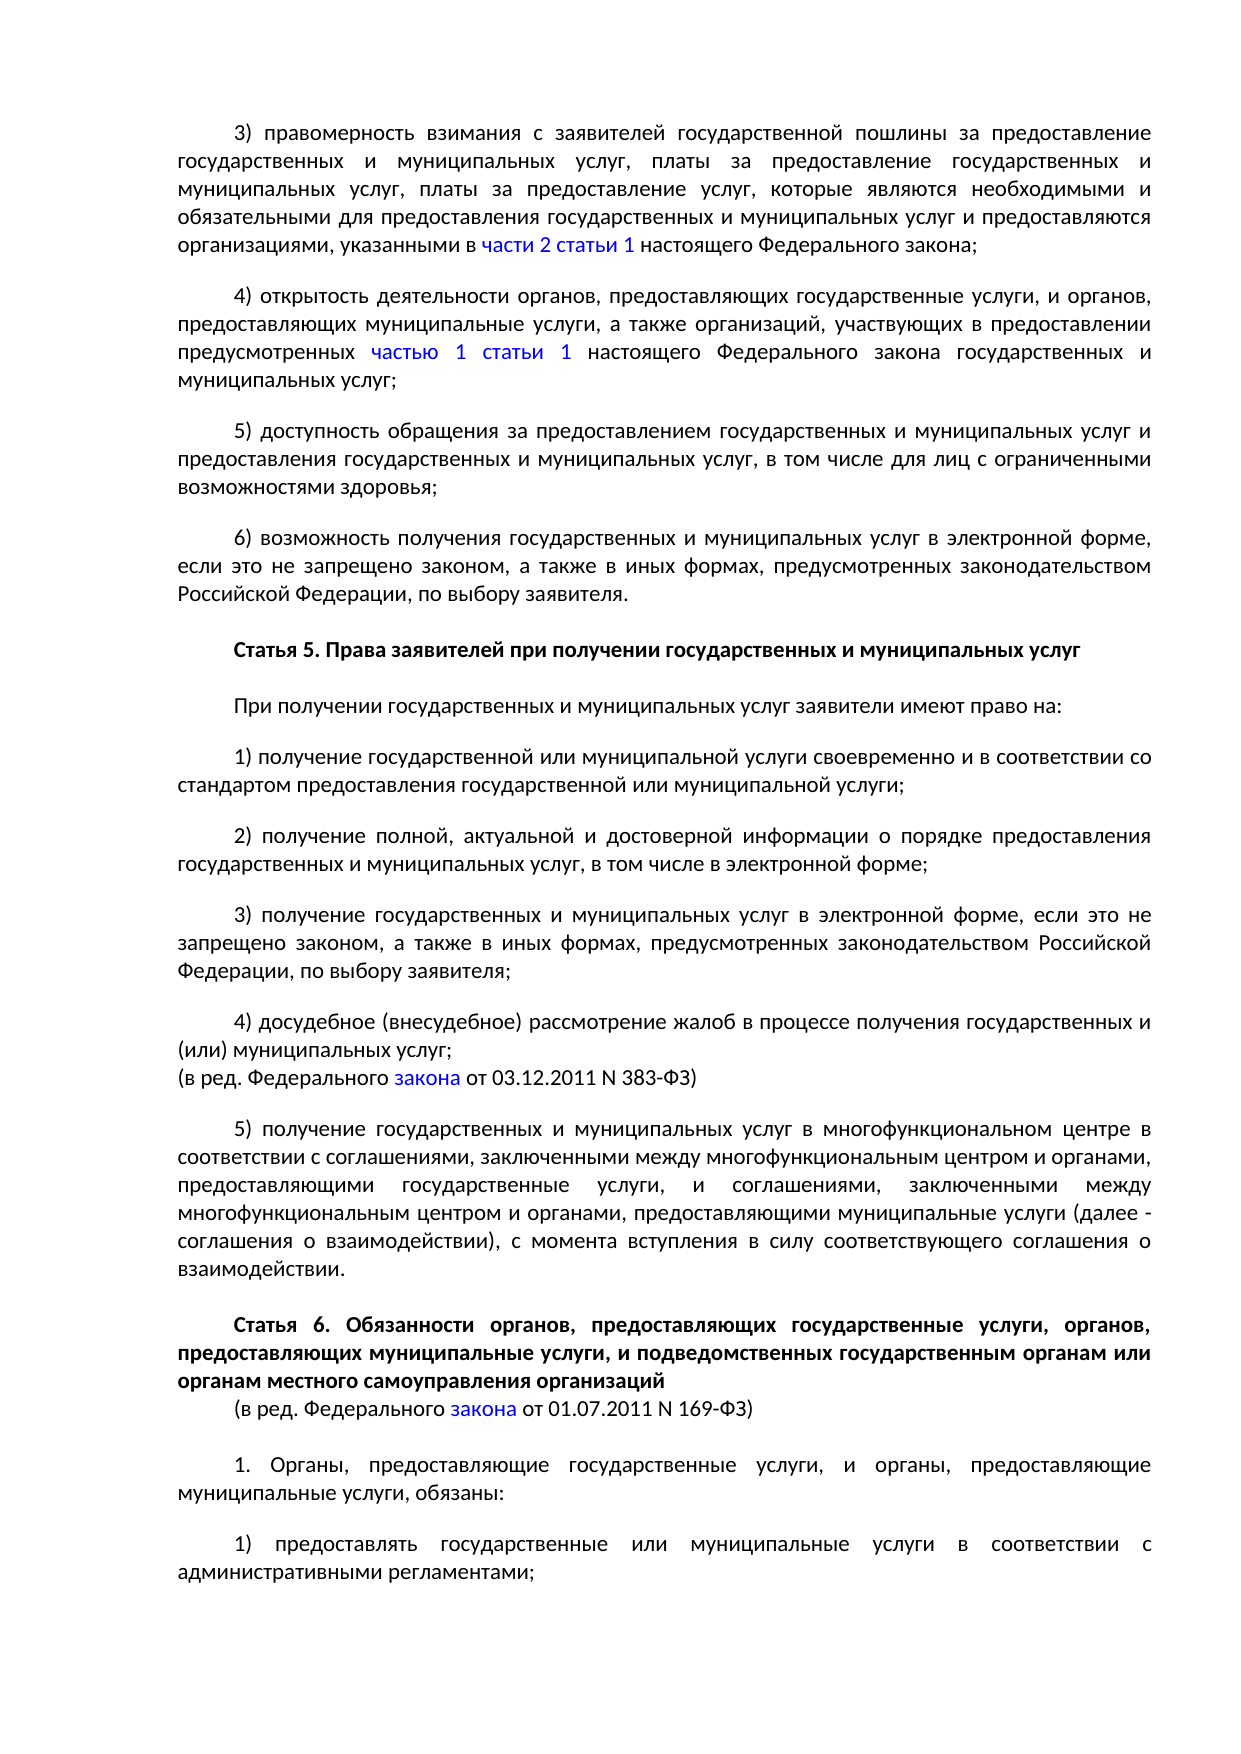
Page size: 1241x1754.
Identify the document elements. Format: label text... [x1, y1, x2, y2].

title Статья 6. Обязанности органов, предоставляющих государственные услуги, органов, предоставляющих муниципальные услуги, и подведомственных государственным органам или органам местного самоуправления организаций [177, 1310, 1152, 1394]
text (в ред. Федерального закона от 01.07.2011 N 169-ФЗ) [177, 1394, 1152, 1422]
text 1. Органы, предоставляющие государственные услуги, и органы, предоставляющие муниципальные услуги, обязаны: [177, 1450, 1152, 1506]
text 5) доступность обращения за предоставлением государственных и муниципальных услуг и предоставления государственных и муниципальных услуг, в том числе для лиц с ограниченными возможностями здоровья; [177, 416, 1152, 500]
text 3) получение государственных и муниципальных услуг в электронной форме, если это не запрещено законом, а также в иных формах, предусмотренных законодательством Российской Федерации, по выбору заявителя; [177, 900, 1152, 984]
text 6) возможность получения государственных и муниципальных услуг в электронной форме, если это не запрещено законом, а также в иных формах, предусмотренных законодательством Российской Федерации, по выбору заявителя. [177, 523, 1152, 607]
text 4) досудебное (внесудебное) рассмотрение жалоб в процессе получения государственных и (или) муниципальных услуг; [177, 1007, 1152, 1063]
text 1) получение государственной или муниципальной услуги своевременно и в соответствии со стандартом предоставления государственной или муниципальной услуги; [177, 742, 1152, 798]
title Статья 5. Права заявителей при получении государственных и муниципальных услуг [177, 635, 1152, 663]
text 5) получение государственных и муниципальных услуг в многофункциональном центре в соответствии с соглашениями, заключенными между многофункциональным центром и органами, предоставляющими государственные услуги, и соглашениями, заключенными между многофункциональным центром и органами, предоставляющими муниципальные услуги (далее - соглашения о взаимодействии), с момента вступления в силу соответствующего соглашения о взаимодействии. [177, 1114, 1152, 1282]
text При получении государственных и муниципальных услуг заявители имеют право на: [177, 691, 1152, 719]
text 2) получение полной, актуальной и достоверной информации о порядке предоставления государственных и муниципальных услуг, в том числе в электронной форме; [177, 821, 1152, 877]
text 1) предоставлять государственные или муниципальные услуги в соответствии с административными регламентами; [177, 1529, 1152, 1585]
text 3) правомерность взимания с заявителей государственной пошлины за предоставление государственных и муниципальных услуг, платы за предоставление государственных и муниципальных услуг, платы за предоставление услуг, которые являются необходимыми и обязательными для предоставления государственных и муниципальных услуг и предоставляются организациями, указанными в части 2 статьи 1 настоящего Федерального закона; [177, 118, 1152, 258]
text 4) открытость деятельности органов, предоставляющих государственные услуги, и органов, предоставляющих муниципальные услуги, а также организаций, участвующих в предоставлении предусмотренных частью 1 статьи 1 настоящего Федерального закона государственных и муниципальных услуг; [177, 281, 1152, 393]
text (в ред. Федерального закона от 03.12.2011 N 383-ФЗ) [177, 1063, 1152, 1091]
